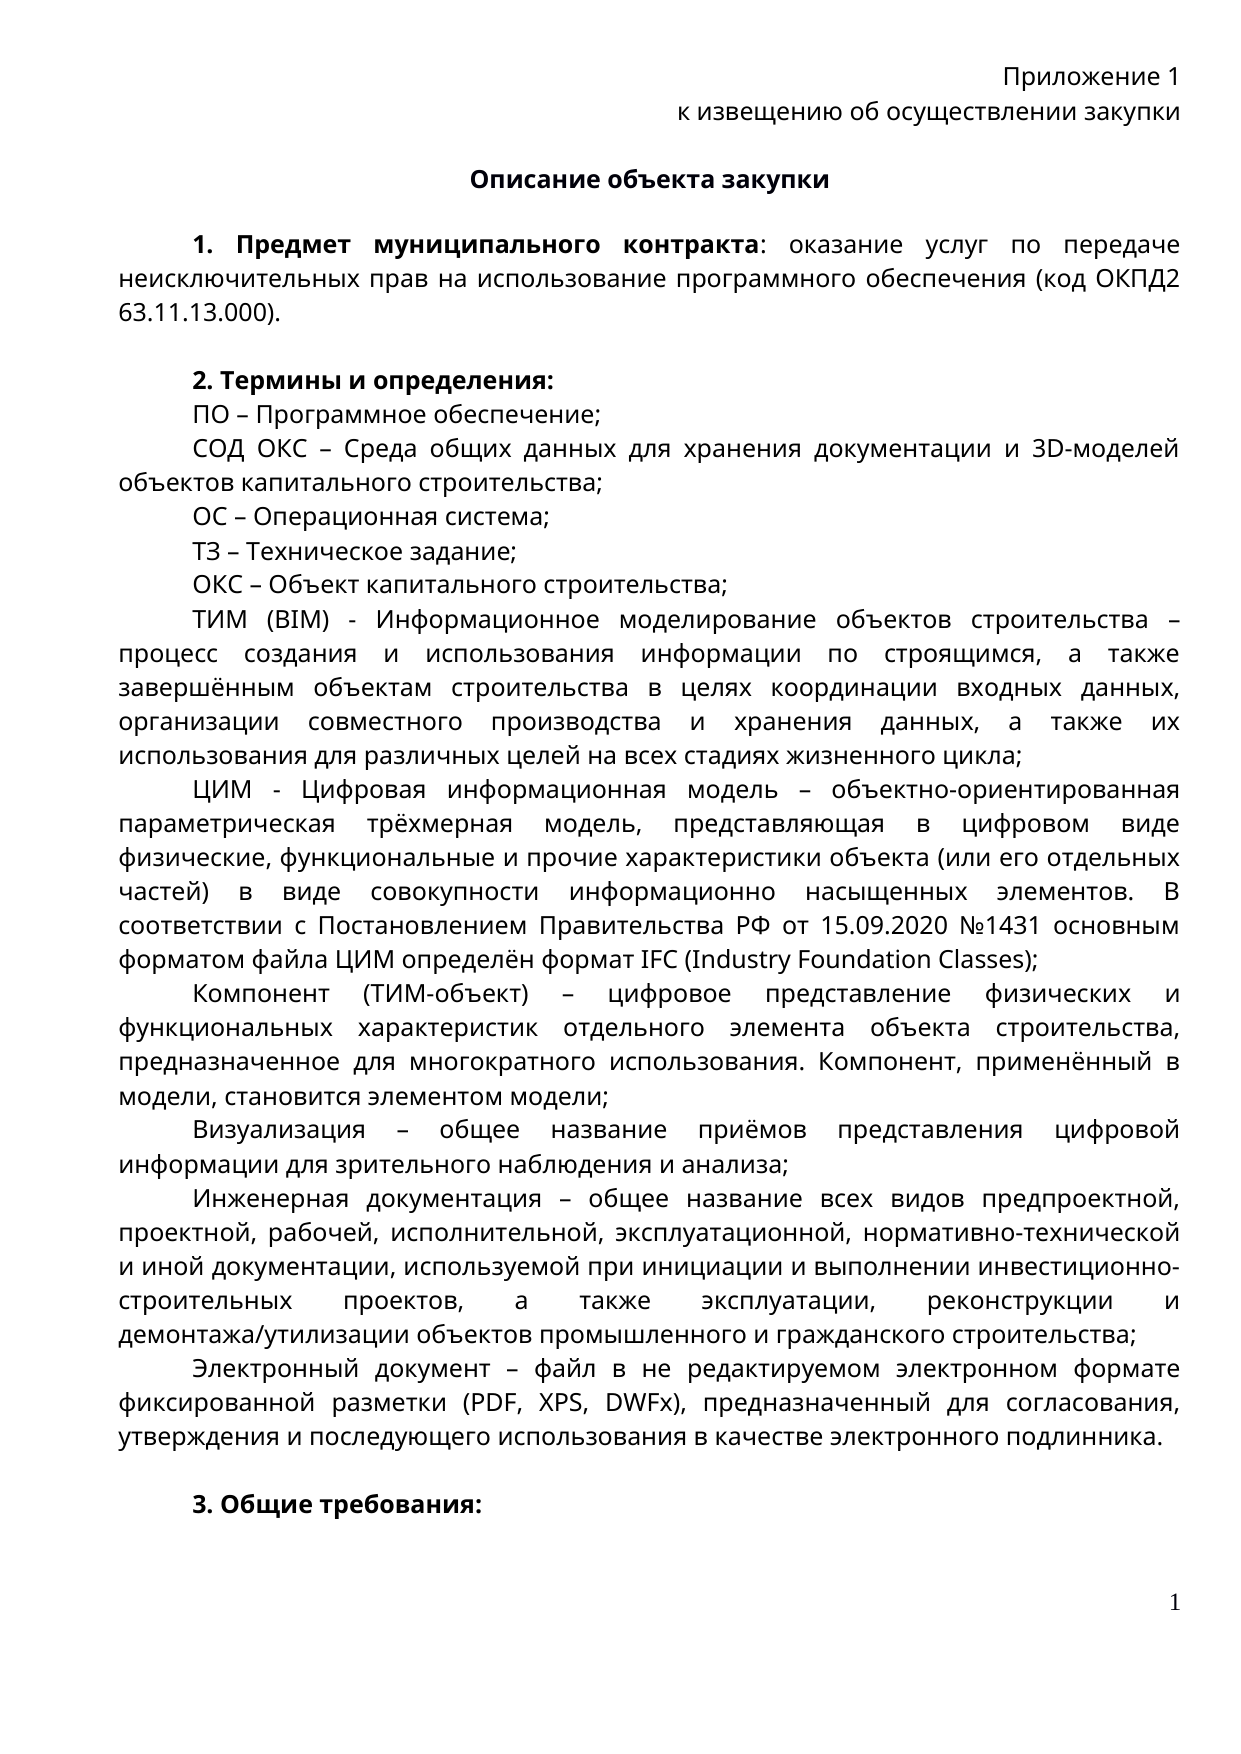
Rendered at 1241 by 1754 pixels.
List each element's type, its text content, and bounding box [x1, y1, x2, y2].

text Приложение 1 [118, 59, 1181, 93]
text ТЗ – Техническое задание; [118, 533, 1181, 567]
text Компонент (ТИМ-объект) – цифровое представление физических и функциональных характеристик отдельного элемента объекта строительства, предназначенное для многократного использования. Компонент, применённый в модели, становится элементом модели; [118, 976, 1181, 1112]
text ЦИМ - Цифровая информационная модель – объектно-ориентированная параметрическая трёхмерная модель, представляющая в цифровом виде физические, функциональные и прочие характеристики объекта (или его отдельных частей) в виде совокупности информационно насыщенных элементов. В соответствии с Постановлением Правительства РФ от 15.09.2020 №1431 основным форматом файла ЦИМ определён формат IFC (Industry Foundation Classes); [118, 772, 1181, 976]
text к извещению об осуществлении закупки [118, 93, 1181, 127]
text ОС – Операционная система; [118, 499, 1181, 533]
text 3. Общие требования: [118, 1487, 1181, 1521]
text Описание объекта закупки [118, 161, 1181, 195]
text СОД ОКС – Среда общих данных для хранения документации и 3D-моделей объектов капитального строительства; [118, 431, 1181, 499]
text ТИМ (BIM) - Информационное моделирование объектов строительства – процесс создания и использования информации по строящимся, а также завершённым объектам строительства в целях координации входных данных, организации совместного производства и хранения данных, а также их использования для различных целей на всех стадиях жизненного цикла; [118, 601, 1181, 772]
text 1. Предмет муниципального контракта: оказание услуг по передаче неисключительных прав на использование программного обеспечения (код ОКПД2 63.11.13.000). [118, 227, 1181, 329]
text ОКС – Объект капитального строительства; [118, 567, 1181, 601]
text Электронный документ – файл в не редактируемом электронном формате фиксированной разметки (PDF, XPS, DWFx), предназначенный для согласования, утверждения и последующего использования в качестве электронного подлинника. [118, 1351, 1181, 1453]
text Визуализация – общее название приёмов представления цифровой информации для зрительного наблюдения и анализа; [118, 1112, 1181, 1180]
text 2. Термины и определения: [118, 363, 1181, 397]
text ПО – Программное обеспечение; [118, 397, 1181, 431]
text Инженерная документация – общее название всех видов предпроектной, проектной, рабочей, исполнительной, эксплуатационной, нормативно-технической и иной документации, используемой при инициации и выполнении инвестиционно-строительных проектов, а также эксплуатации, реконструкции и демонтажа/утилизации объектов промышленного и гражданского строительства; [118, 1180, 1181, 1351]
